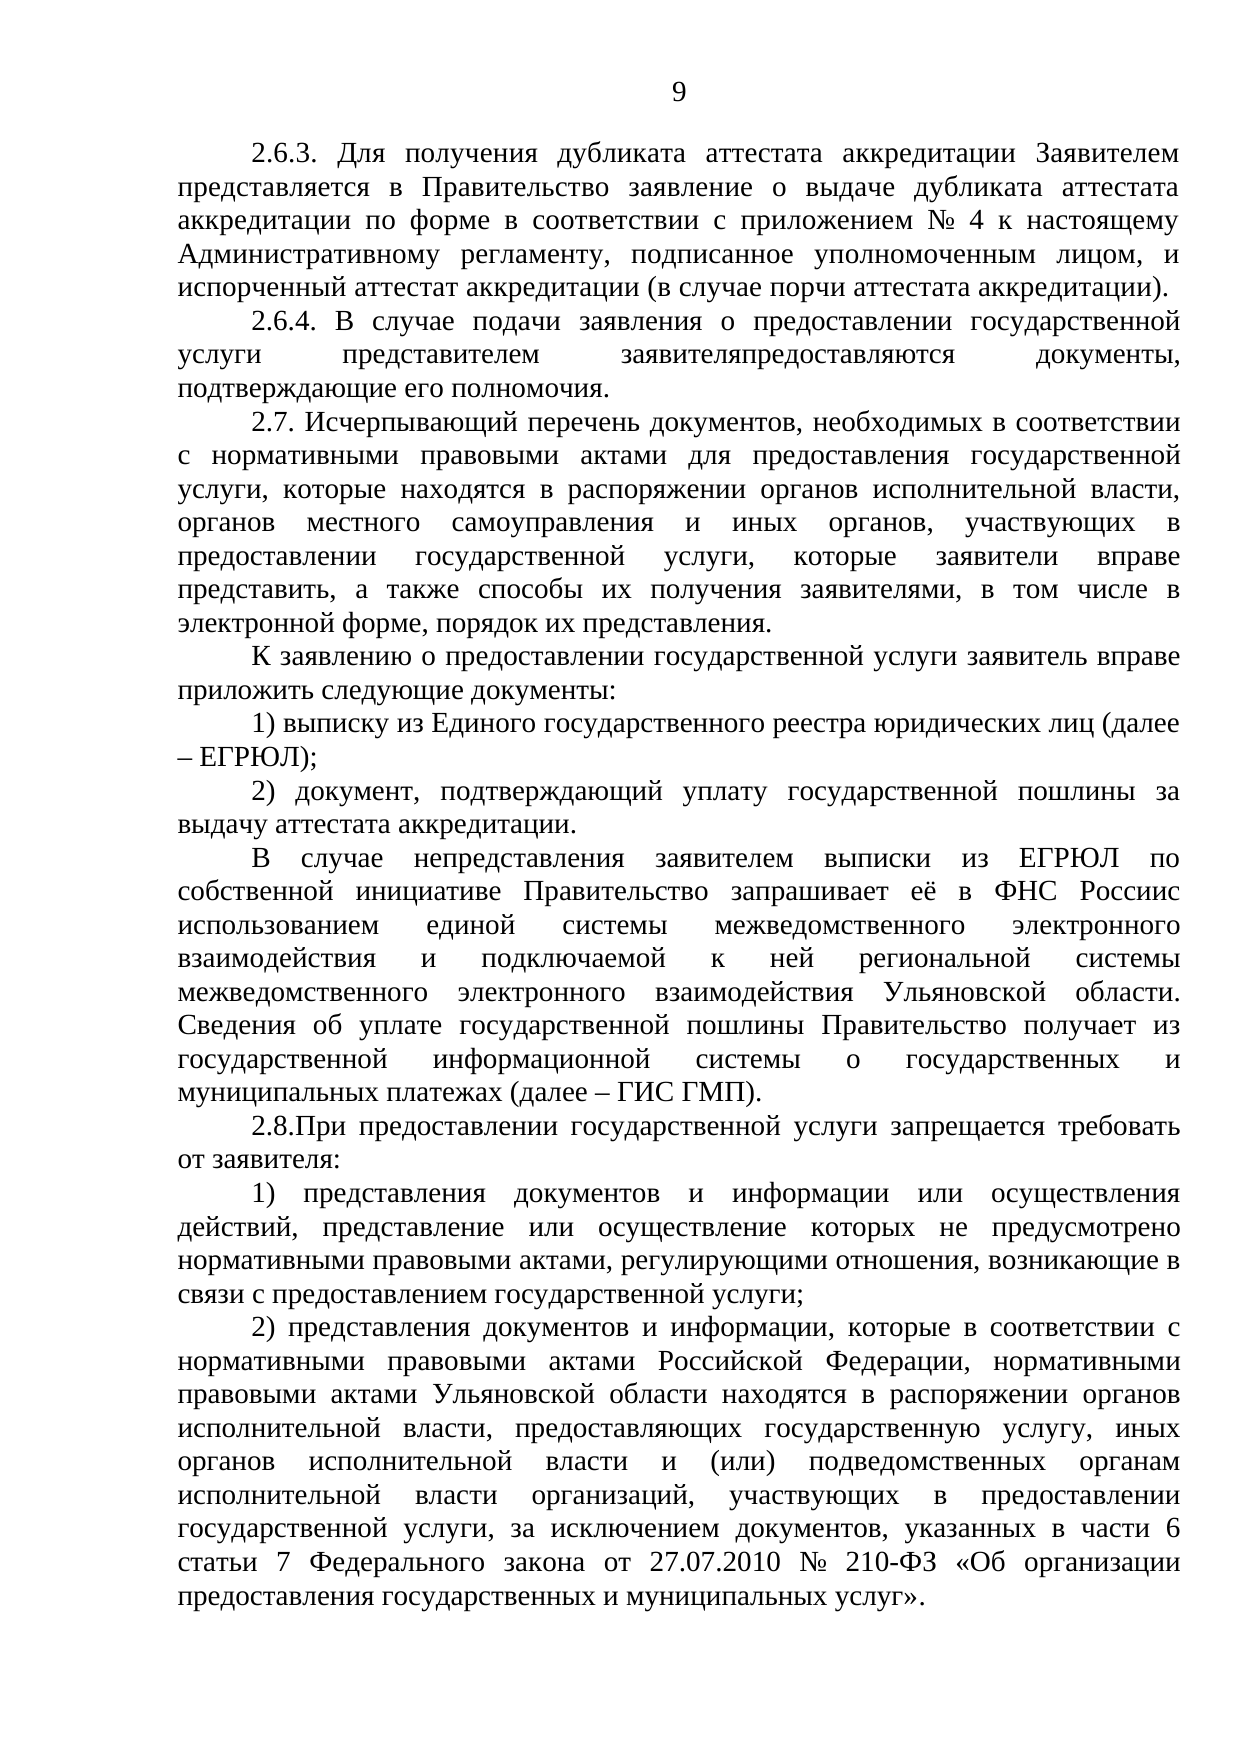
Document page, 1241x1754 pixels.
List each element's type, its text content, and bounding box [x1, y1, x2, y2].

text 2.6.3. Для получения дубликата аттестата аккредитации Заявителем представляется в Правительство заявление о выдаче дубликата аттестата аккредитации по форме в соответствии с приложением № 4 к настоящему Административному регламенту, подписанное уполномоченным лицом, и испорченный аттестат аккредитации (в случае порчи аттестата аккредитации). [177, 135, 1181, 303]
text 2) документ, подтверждающий уплату государственной пошлины за выдачу аттестата аккредитации. [177, 773, 1181, 840]
list 2.7. Исчерпывающий перечень документов, необходимых в соответствии с нормативными правовыми актами для предоставления государственной услуги, которые находятся в распоряжении органов исполнительной власти, органов местного самоуправления и иных органов, участвующих в предоставлении государственной услуги, которые заявители вправе представить, а также способы их получения заявителями, в том числе в электронной форме, порядок их представления. [177, 404, 1181, 638]
list 1) представления документов и информации или осуществления действий, представление или осуществление которых не предусмотрено нормативными правовыми актами, регулирующими отношения, возникающие в связи с предоставлением государственной услуги; [177, 1175, 1181, 1309]
text В случае непредставления заявителем выписки из ЕГРЮЛ по собственной инициативе Правительство запрашивает её в ФНС Россиис использованием единой системы межведомственного электронного взаимодействия и подключаемой к ней региональной системы межведомственного электронного взаимодействия Ульяновской области. Сведения об уплате государственной пошлины Правительство получает из государственной информационной системы о государственных и муниципальных платежах (далее – ГИС ГМП). [177, 840, 1181, 1108]
text 1) выписку из Единого государственного реестра юридических лиц (далее – ЕГРЮЛ); [177, 706, 1181, 773]
list 2.8.При предоставлении государственной услуги запрещается требовать от заявителя: [177, 1108, 1181, 1175]
list 2.6.4. В случае подачи заявления о предоставлении государственной услуги представителем заявителяпредоставляются документы, подтверждающие его полномочия. [177, 303, 1181, 404]
list 2) представления документов и информации, которые в соответствии с нормативными правовыми актами Российской Федерации, нормативными правовыми актами Ульяновской области находятся в распоряжении органов исполнительной власти, предоставляющих государственную услугу, иных органов исполнительной власти и (или) подведомственных органам исполнительной власти организаций, участвующих в предоставлении государственной услуги, за исключением документов, указанных в части 6 статьи 7 Федерального закона от 27.07.2010 № 210-ФЗ «Об организации предоставления государственных и муниципальных услуг». [177, 1309, 1181, 1611]
text К заявлению о предоставлении государственной услуги заявитель вправе приложить следующие документы: [177, 638, 1181, 706]
